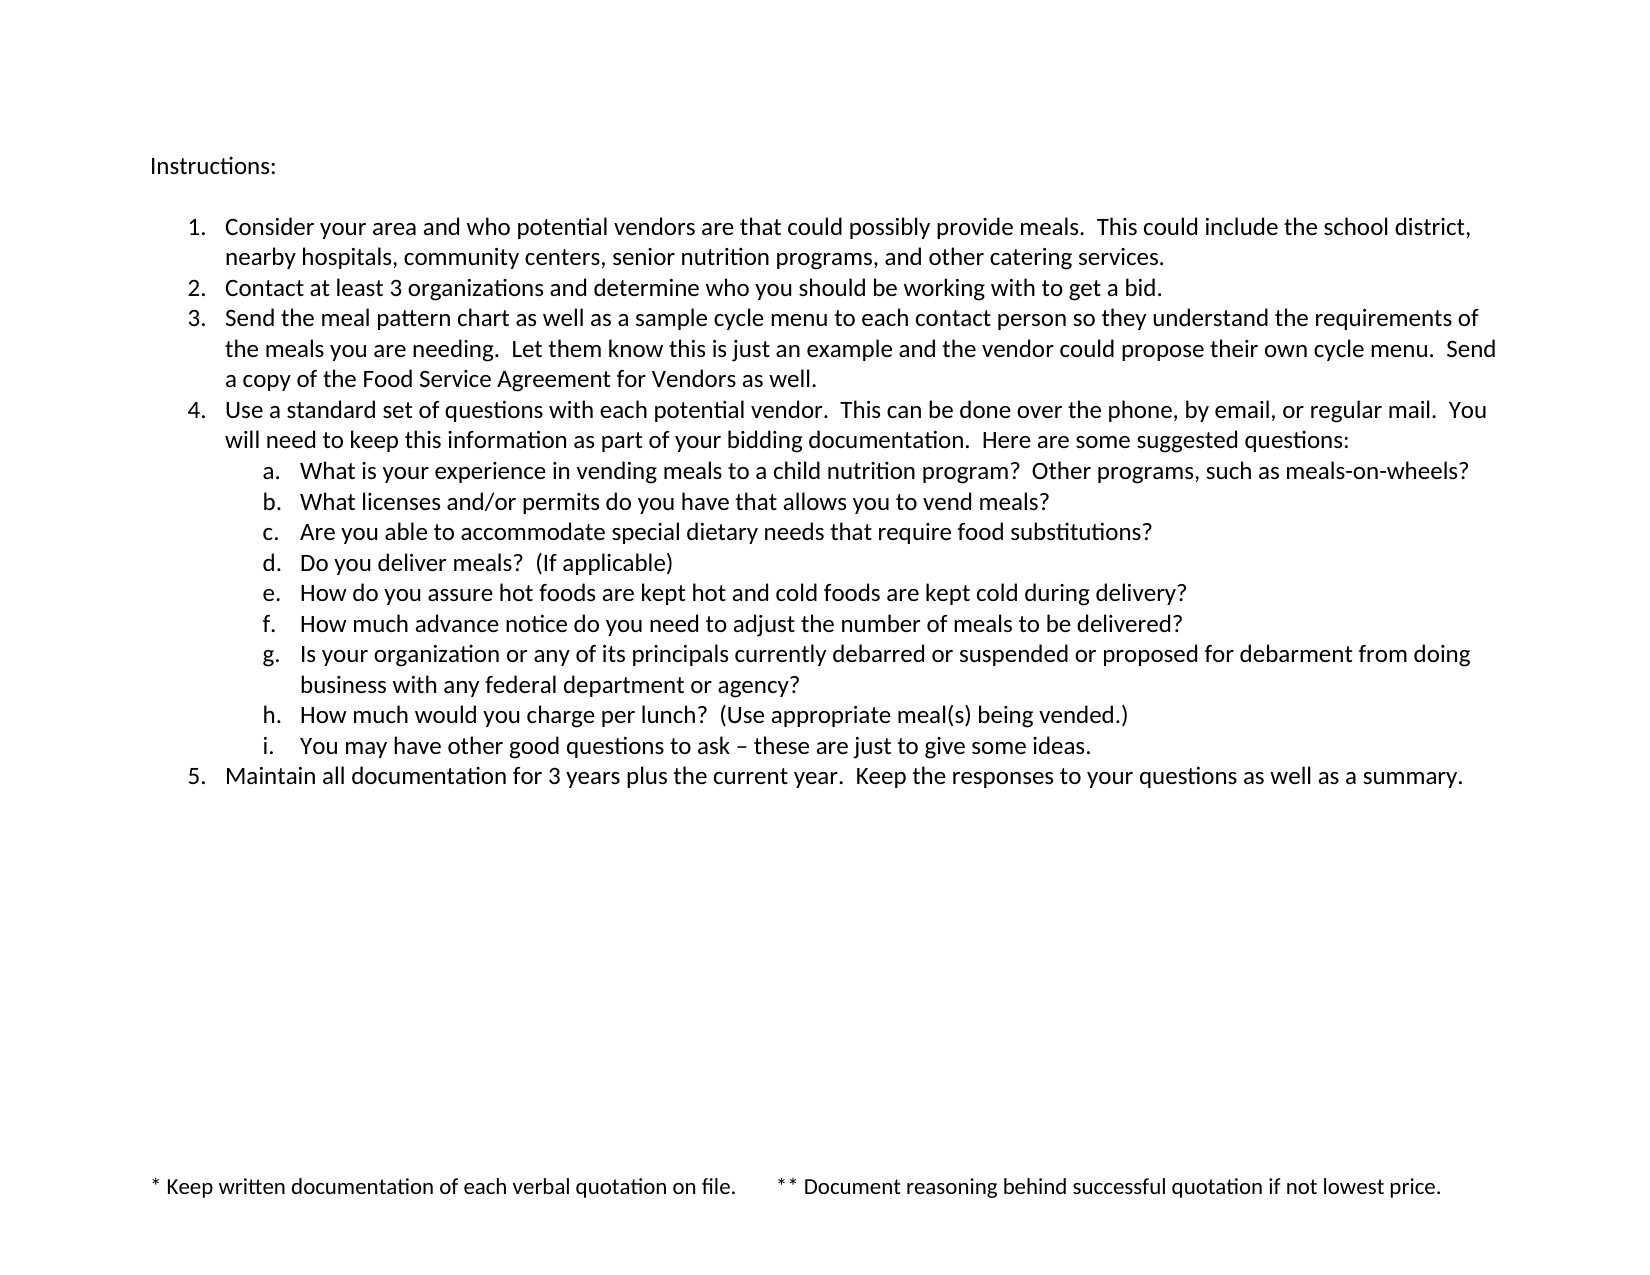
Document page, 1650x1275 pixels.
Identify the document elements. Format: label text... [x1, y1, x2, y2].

list Contact at least 3 organizations and determine who you should be working with to get a bid. [187, 272, 1500, 303]
list What licenses and/or permits do you have that allows you to vend meals? [262, 486, 1500, 516]
list What is your experience in vending meals to a child nutrition program? Other programs, such as meals-on-wheels? [262, 455, 1500, 486]
list How do you assure hot foods are kept hot and cold foods are kept cold during delivery? [262, 577, 1500, 608]
list How much advance notice do you need to adjust the number of meals to be delivered? [262, 608, 1500, 638]
list Is your organization or any of its principals currently debarred or suspended or proposed for debarment from doing business with any federal department or agency? [262, 638, 1500, 699]
list Are you able to accommodate special dietary needs that require food substitutions? [262, 516, 1500, 547]
list Consider your area and who potential vendors are that could possibly provide meals. This could include the school district, nearby hospitals, community centers, senior nutrition programs, and other catering services. [187, 211, 1500, 272]
list You may have other good questions to ask – these are just to give some ideas. [262, 730, 1500, 760]
list Use a standard set of questions with each potential vendor. This can be done over the phone, by email, or regular mail. You will need to keep this information as part of your bidding documentation. Here are some suggested questions: [187, 394, 1500, 455]
list Send the meal pattern chart as well as a sample cycle menu to each contact person so they understand the requirements of the meals you are needing. Let them know this is just an example and the vendor could propose their own cycle menu. Send a copy of the Food Service Agreement for Vendors as well. [187, 303, 1500, 394]
list Do you deliver meals? (If applicable) [262, 547, 1500, 577]
text Instructions: [150, 150, 1500, 181]
list How much would you charge per lunch? (Use appropriate meal(s) being vended.) [262, 699, 1500, 730]
list Maintain all documentation for 3 years plus the current year. Keep the responses to your questions as well as a summary. [187, 760, 1500, 791]
